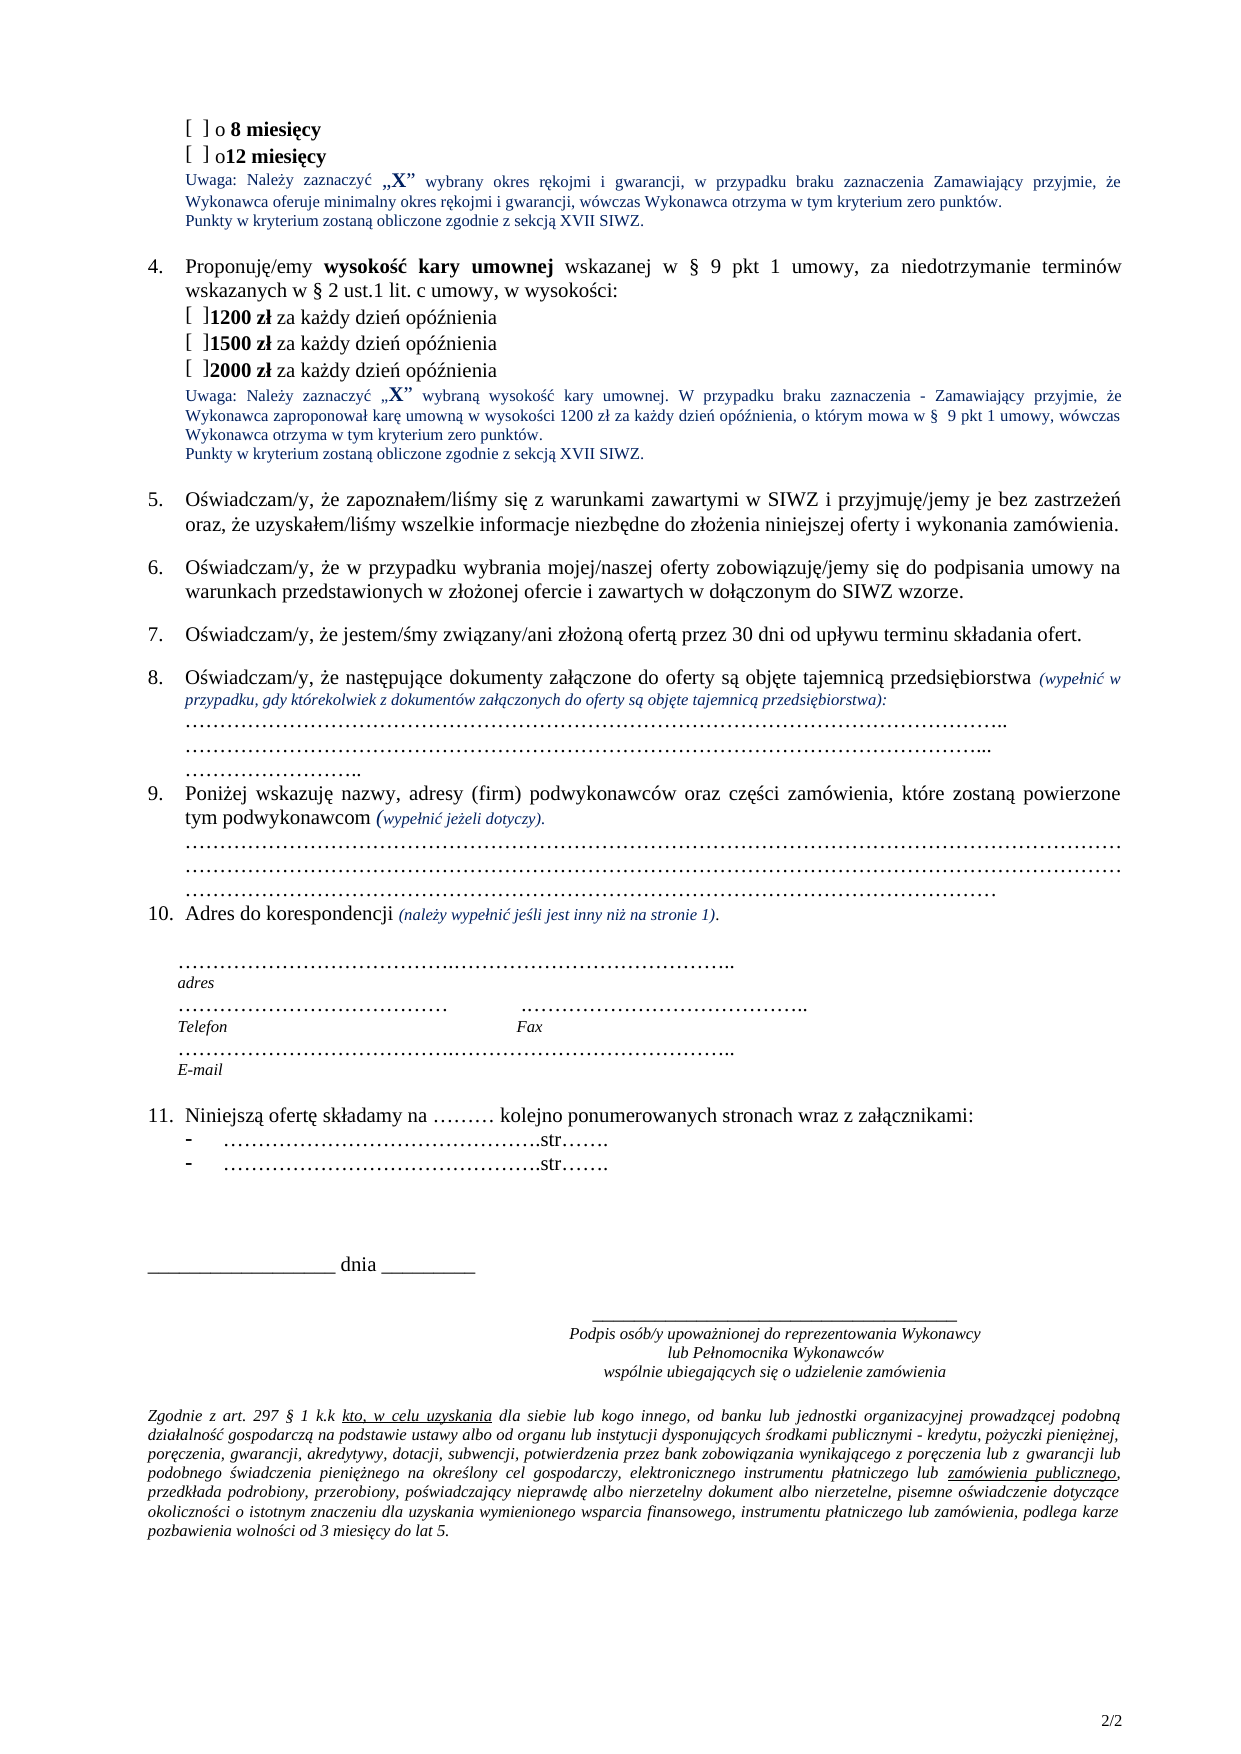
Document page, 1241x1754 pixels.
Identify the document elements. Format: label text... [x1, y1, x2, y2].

text ___________________________________ [148, 1300, 1122, 1324]
list Oświadczam/y, że w przypadku wybrania mojej/naszej oferty zobowiązuję/jemy się do podpisania umowy na warunkach przedstawionych w złożonej ofercie i zawartych w dołączonym do SIWZ wzorze. [148, 555, 1122, 603]
text Zgodnie z art. 297 § 1 k.k kto, w celu uzyskania dla siebie lub kogo innego, od banku lub jednostki organizacyjnej prowadzącej podobną działalność gospodarczą na podstawie ustawy albo od organu lub instytucji dysponujących środkami publicznymi - kredytu, pożyczki pieniężnej, poręczenia, gwarancji, akredytywy, dotacji, subwencji, potwierdzenia przez bank zobowiązania wynikającego z poręczenia lub z gwarancji lub podobnego świadczenia pieniężnego na określony cel gospodarczy, elektronicznego instrumentu płatniczego lub zamówienia publicznego, przedkłada podrobiony, przerobiony, poświadczający nieprawdę albo nierzetelny dokument albo nierzetelne, pisemne oświadczenie dotyczące okoliczności o istotnym znaczeniu dla uzyskania wymienionego wsparcia finansowego, instrumentu płatniczego lub zamówienia, podlega karze pozbawienia wolności od 3 miesięcy do lat 5. [148, 1406, 1122, 1540]
text Telefon Fax [177, 1016, 1122, 1036]
text ……………………………………………………………………………………………………………………………………………………………………………………………………………………………………………………………………………………………………………………………………………………… [184, 829, 1122, 901]
list Poniżej wskazuję nazwy, adresy (firm) podwykonawców oraz części zamówienia, które zostaną powierzone tym podwykonawcom (wypełnić jeżeli dotyczy). [148, 781, 1122, 829]
list Oświadczam/y, że jestem/śmy związany/ani złożoną ofertą przez 30 dni od upływu terminu składania ofert. [148, 622, 1122, 646]
text lub Pełnomocnika Wykonawców [148, 1343, 1122, 1362]
text adres [177, 973, 1122, 992]
text __________________ dnia _________ [148, 1252, 1122, 1276]
text [ ]1500 zł za każdy dzień opóźnienia [185, 329, 1122, 355]
list ……………………………………….str……. [185, 1127, 1122, 1151]
text E-mail [177, 1059, 1122, 1079]
text [ ]1200 zł za każdy dzień opóźnienia [185, 302, 1122, 329]
list Oświadczam/y, że następujące dokumenty załączone do oferty są objęte tajemnicą przedsiębiorstwa (wypełnić w przypadku, gdy którekolwiek z dokumentów załączonych do oferty są objęte tajemnicą przedsiębiorstwa): [148, 665, 1122, 708]
text Podpis osób/y upoważnionej do reprezentowania Wykonawcy [148, 1324, 1122, 1343]
list Proponuję/emy wysokość kary umownej wskazanej w § 9 pkt 1 umowy, za niedotrzymanie terminów wskazanych w § 2 ust.1 lit. c umowy, w wysokości: [148, 254, 1122, 302]
text ………………………………………………………………………………………………………..……………………………………………………………………………………………………...…………………….. [184, 708, 1122, 781]
list Niniejszą ofertę składamy na ……… kolejno ponumerowanych stronach wraz z załącznikami: [148, 1103, 1122, 1127]
text ………………………………….………………………………….. [177, 1036, 1122, 1059]
text [ ] o12 miesięcy [185, 141, 1122, 168]
text Punkty w kryterium zostaną obliczone zgodnie z sekcją XVII SIWZ. [185, 211, 1122, 230]
list Adres do korespondencji (należy wypełnić jeśli jest inny niż na stronie 1). [148, 901, 1122, 925]
text wspólnie ubiegających się o udzielenie zamówienia [148, 1362, 1122, 1381]
text Punkty w kryterium zostaną obliczone zgodnie z sekcją XVII SIWZ. [185, 444, 1122, 463]
list ……………………………………….str……. [185, 1151, 1122, 1175]
text [ ]2000 zł za każdy dzień opóźnienia [185, 355, 1122, 382]
text Uwaga: Należy zaznaczyć „X” wybrany okres rękojmi i gwarancji, w przypadku braku zaznaczenia Zamawiający przyjmie, że Wykonawca oferuje minimalny okres rękojmi i gwarancji, wówczas Wykonawca otrzyma w tym kryterium zero punktów. [185, 168, 1122, 211]
text [ ] o 8 miesięcy [185, 115, 1122, 141]
text ………………………………… .………………………………….. [177, 992, 1122, 1016]
text ………………………………….………………………………….. [177, 949, 1122, 973]
text Uwaga: Należy zaznaczyć „X” wybraną wysokość kary umownej. W przypadku braku zaznaczenia - Zamawiający przyjmie, że Wykonawca zaproponował karę umowną w wysokości 1200 zł za każdy dzień opóźnienia, o którym mowa w § 9 pkt 1 umowy, wówczas Wykonawca otrzyma w tym kryterium zero punktów. [185, 382, 1122, 444]
list Oświadczam/y, że zapoznałem/liśmy się z warunkami zawartymi w SIWZ i przyjmuję/jemy je bez zastrzeżeń oraz, że uzyskałem/liśmy wszelkie informacje niezbędne do złożenia niniejszej oferty i wykonania zamówienia. [148, 487, 1122, 536]
